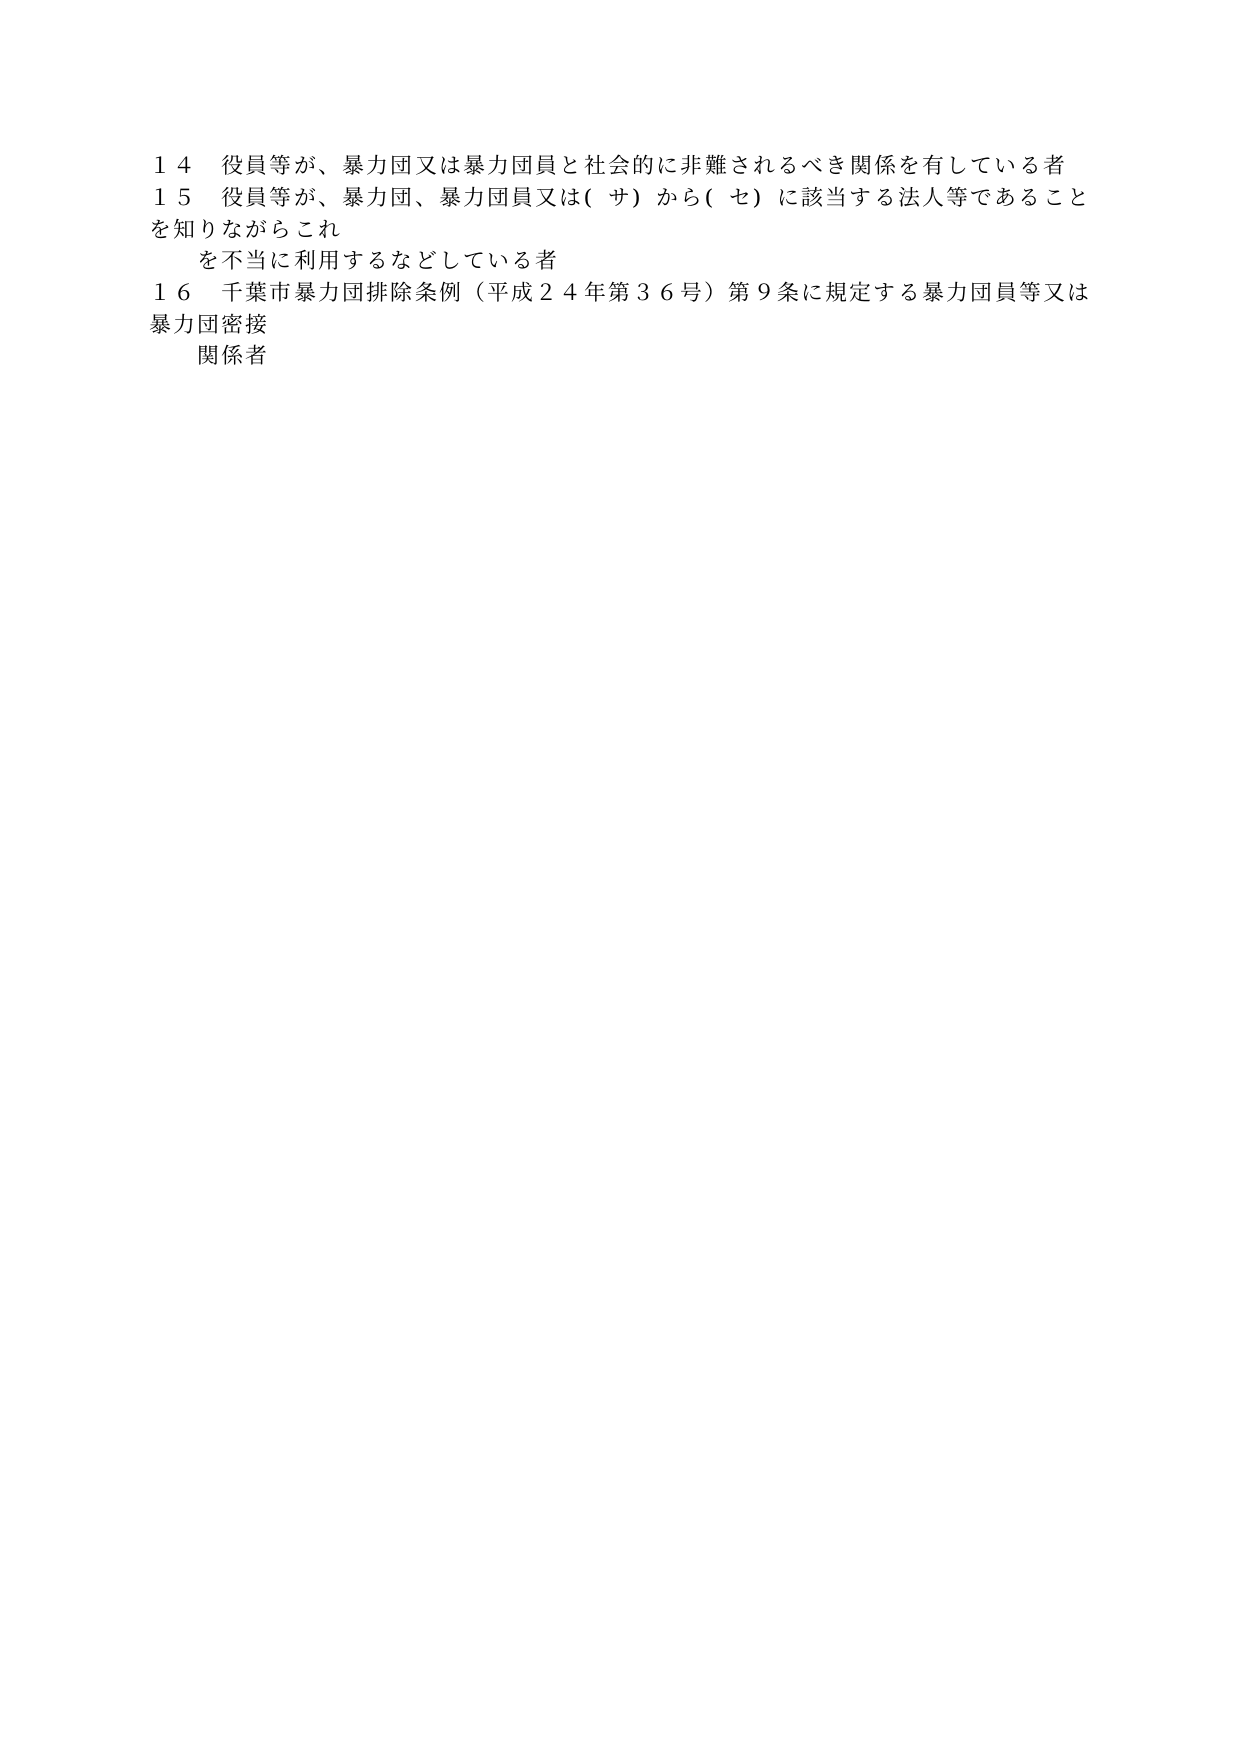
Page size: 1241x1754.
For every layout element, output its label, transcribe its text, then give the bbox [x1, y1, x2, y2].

text １６ 千葉市暴力団排除条例（平成２４年第３６号）第９条に規定する暴力団員等又は暴力団密接 [149, 275, 1091, 339]
text 関係者 [149, 339, 1091, 370]
text を不当に利用するなどしている者 [149, 244, 1091, 275]
text １５ 役員等が、暴力団、暴力団員又は(サ)から(セ)に該当する法人等であることを知りながらこれ [149, 180, 1091, 244]
text １４ 役員等が、暴力団又は暴力団員と社会的に非難されるべき関係を有している者 [149, 149, 1091, 180]
